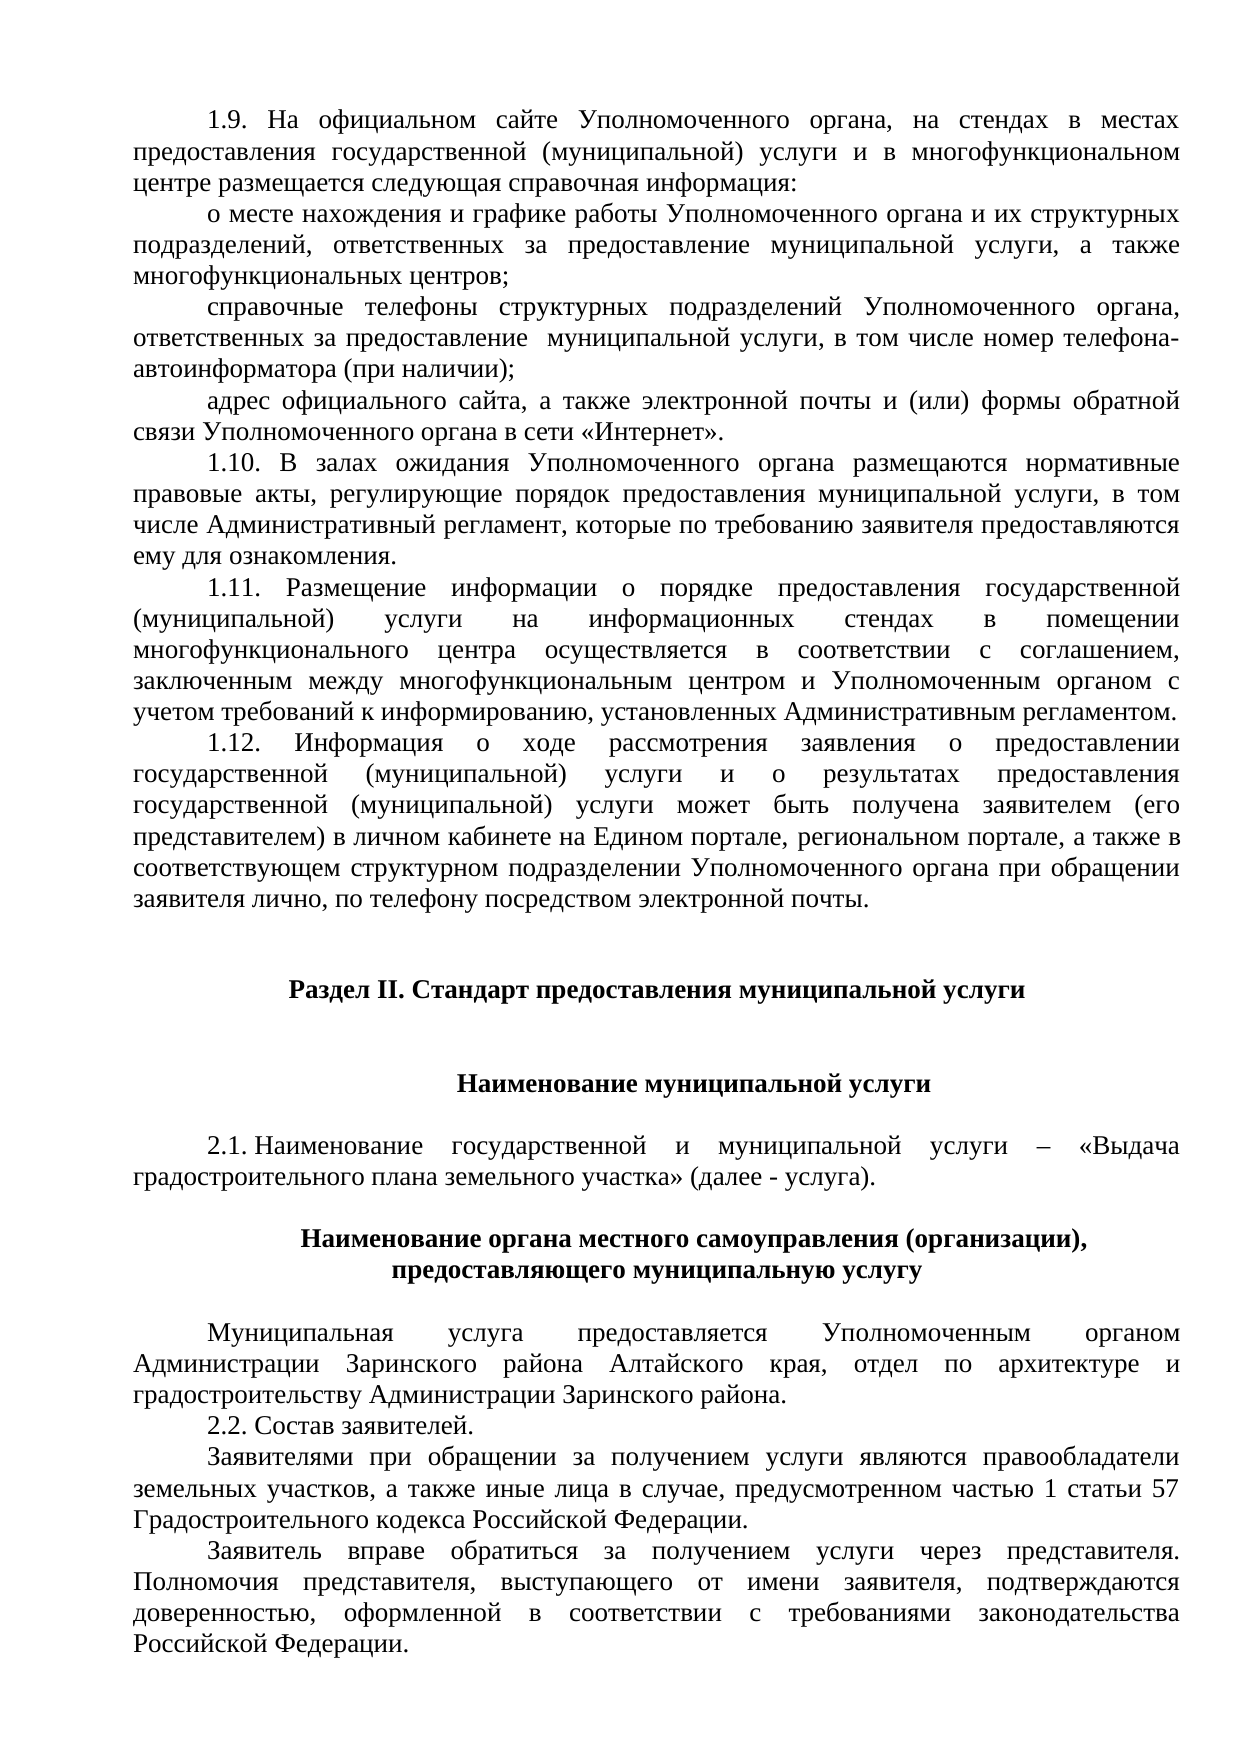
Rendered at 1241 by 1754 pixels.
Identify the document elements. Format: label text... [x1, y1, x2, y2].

text о месте нахождения и графике работы Уполномоченного органа и их структурных подразделений, ответственных за предоставление муниципальной услуги, а также многофункциональных центров; [133, 197, 1181, 290]
text 1.11. Размещение информации о порядке предоставления государственной (муниципальной) услуги на информационных стендах в помещении многофункционального центра осуществляется в соответствии с соглашением, заключенным между многофункциональным центром и Уполномоченным органом с учетом требований к информированию, установленных Административным регламентом. [133, 571, 1181, 726]
text 2.1. Наименование государственной и муниципальной услуги – «Выдача градостроительного плана земельного участка» (далее - услуга). [133, 1129, 1181, 1191]
text Наименование муниципальной услуги [133, 1067, 1181, 1098]
text 1.9. На официальном сайте Уполномоченного органа, на стендах в местах предоставления государственной (муниципальной) услуги и в многофункциональном центре размещается следующая справочная информация: [133, 103, 1181, 197]
text Заявителями при обращении за получением услуги являются правообладатели земельных участков, а также иные лица в случае, предусмотренном частью 1 статьи 57 Градостроительного кодекса Российской Федерации. [133, 1441, 1181, 1534]
text 1.10. В залах ожидания Уполномоченного органа размещаются нормативные правовые акты, регулирующие порядок предоставления муниципальной услуги, в том числе Административный регламент, которые по требованию заявителя предоставляются ему для ознакомления. [133, 446, 1181, 571]
text адрес официального сайта, а также электронной почты и (или) формы обратной связи Уполномоченного органа в сети «Интернет». [133, 384, 1181, 446]
text справочные телефоны структурных подразделений Уполномоченного органа, ответственных за предоставление муниципальной услуги, в том числе номер телефона-автоинформатора (при наличии); [133, 290, 1181, 384]
text Заявитель вправе обратиться за получением услуги через представителя. Полномочия представителя, выступающего от имени заявителя, подтверждаются доверенностью, оформленной в соответствии с требованиями законодательства Российской Федерации. [133, 1534, 1181, 1658]
text Раздел II. Стандарт предоставления муниципальной услуги [133, 973, 1181, 1005]
text Муниципальная услуга предоставляется Уполномоченным органом Администрации Заринского района Алтайского края, отдел по архитектуре и градостроительству Администрации Заринского района. [133, 1316, 1181, 1409]
text Наименование органа местного самоуправления (организации), предоставляющего муниципальную услугу [133, 1222, 1181, 1285]
text 1.12. Информация о ходе рассмотрения заявления о предоставлении государственной (муниципальной) услуги и о результатах предоставления государственной (муниципальной) услуги может быть получена заявителем (его представителем) в личном кабинете на Едином портале, региональном портале, а также в соответствующем структурном подразделении Уполномоченного органа при обращении заявителя лично, по телефону посредством электронной почты. [133, 726, 1181, 913]
text 2.2. Состав заявителей. [133, 1409, 1181, 1441]
